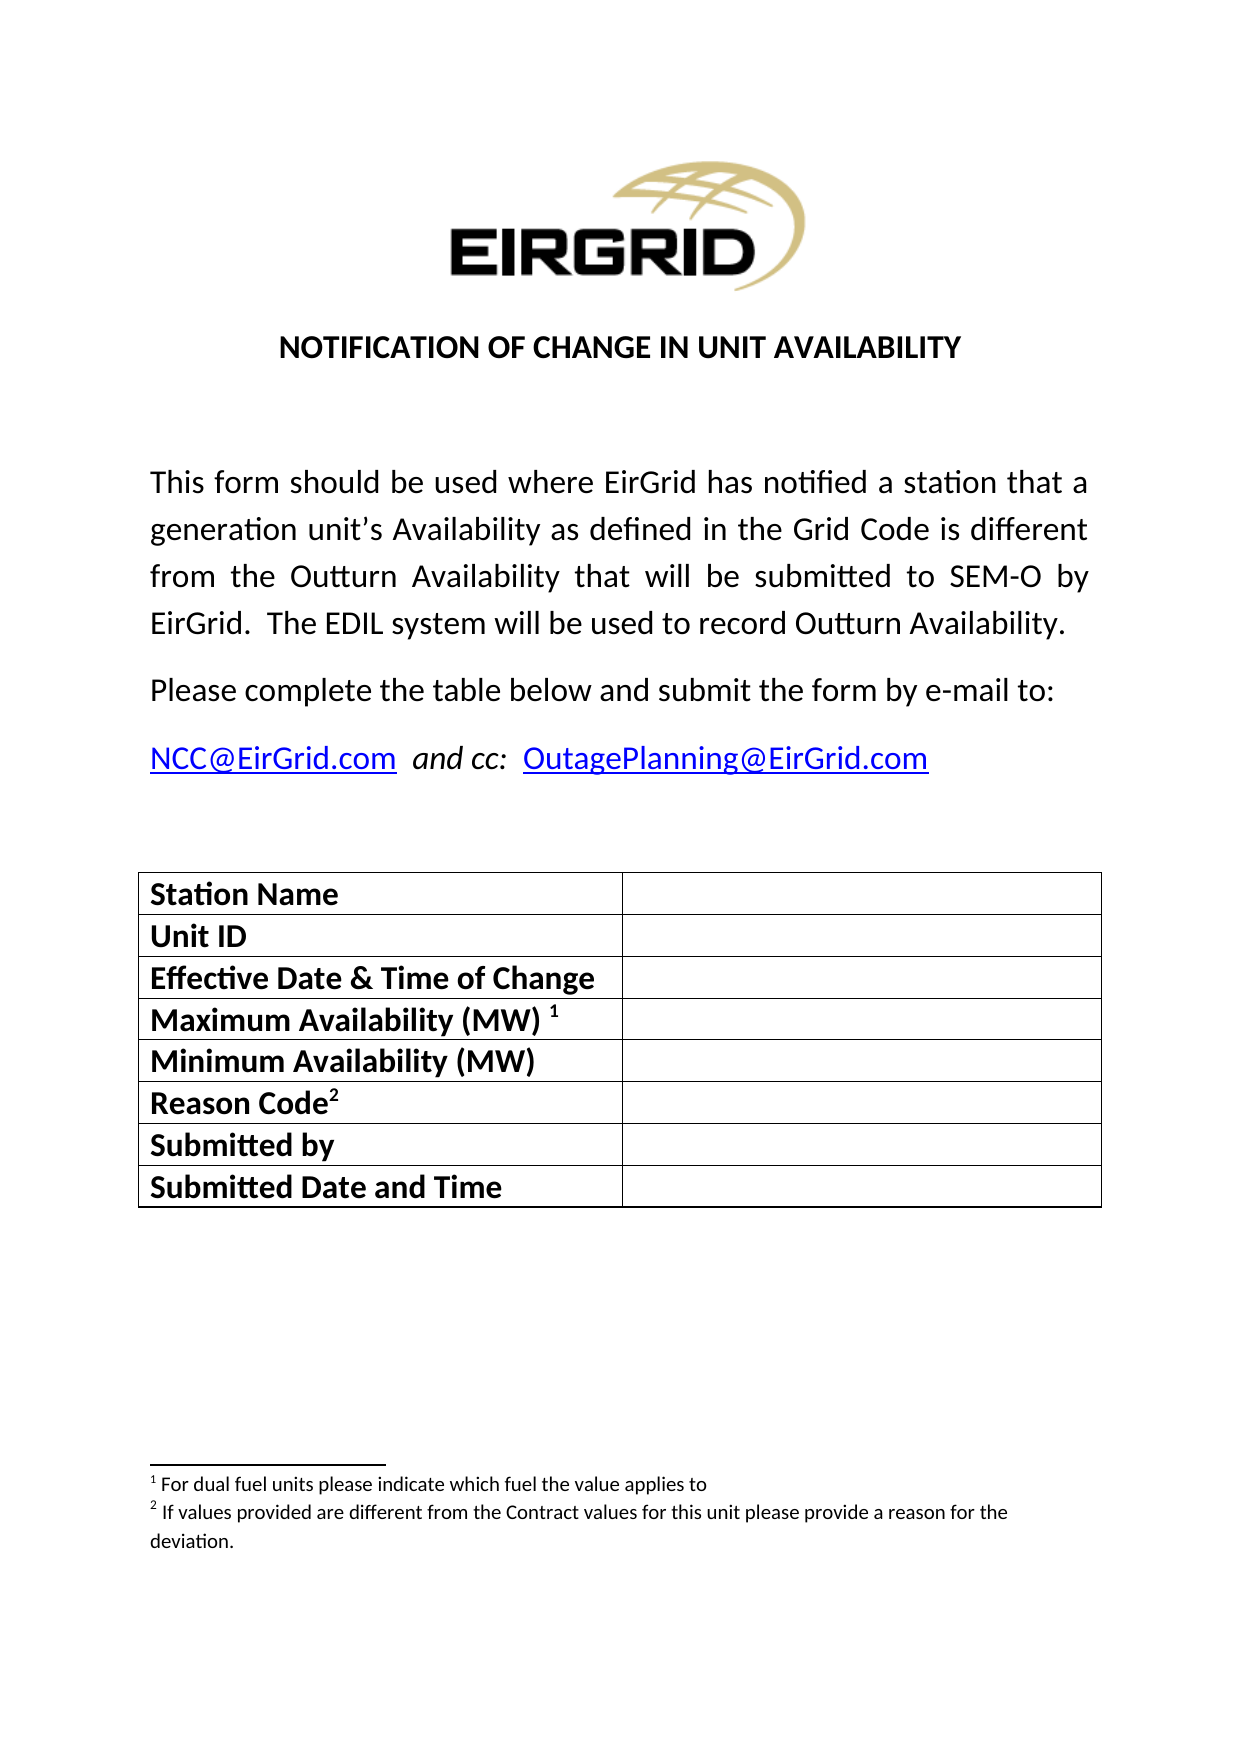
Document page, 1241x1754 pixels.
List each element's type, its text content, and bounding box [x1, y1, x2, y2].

table_cell Minimum Availability (MW) [139, 1040, 622, 1081]
table_cell [623, 1040, 1101, 1081]
table_cell Reason Code [139, 1082, 622, 1123]
table_cell [623, 1166, 1101, 1206]
table_header [623, 873, 1101, 914]
text NOTIFICATION OF CHANGE IN UNIT AVAILABILITY [150, 326, 1090, 367]
text NCC@EirGrid.com and cc: OutagePlanning@EirGrid.com [150, 737, 1090, 778]
table_cell [623, 999, 1101, 1039]
table_cell [623, 1082, 1101, 1123]
table_cell [623, 957, 1101, 997]
table_cell [623, 915, 1101, 956]
text This form should be used where EirGrid has notified a station that a generation unit’s Availability as defined in the Grid Code is different from the Outturn Availability that will be submitted to SEM-O by EirGrid. The EDIL system will be used to record Outturn Availability. [150, 461, 1090, 642]
table_header Station Name [139, 873, 622, 914]
table_cell Maximum Availability (MW) [139, 999, 622, 1039]
picture [434, 150, 807, 302]
table_cell Submitted by [139, 1124, 622, 1164]
table_cell Effective Date & Time of Change [139, 957, 622, 997]
text Please complete the table below and submit the form by e-mail to: [150, 669, 1090, 710]
table_cell Unit ID [139, 915, 622, 956]
table_cell [623, 1124, 1101, 1164]
table_cell Submitted Date and Time [139, 1166, 622, 1206]
